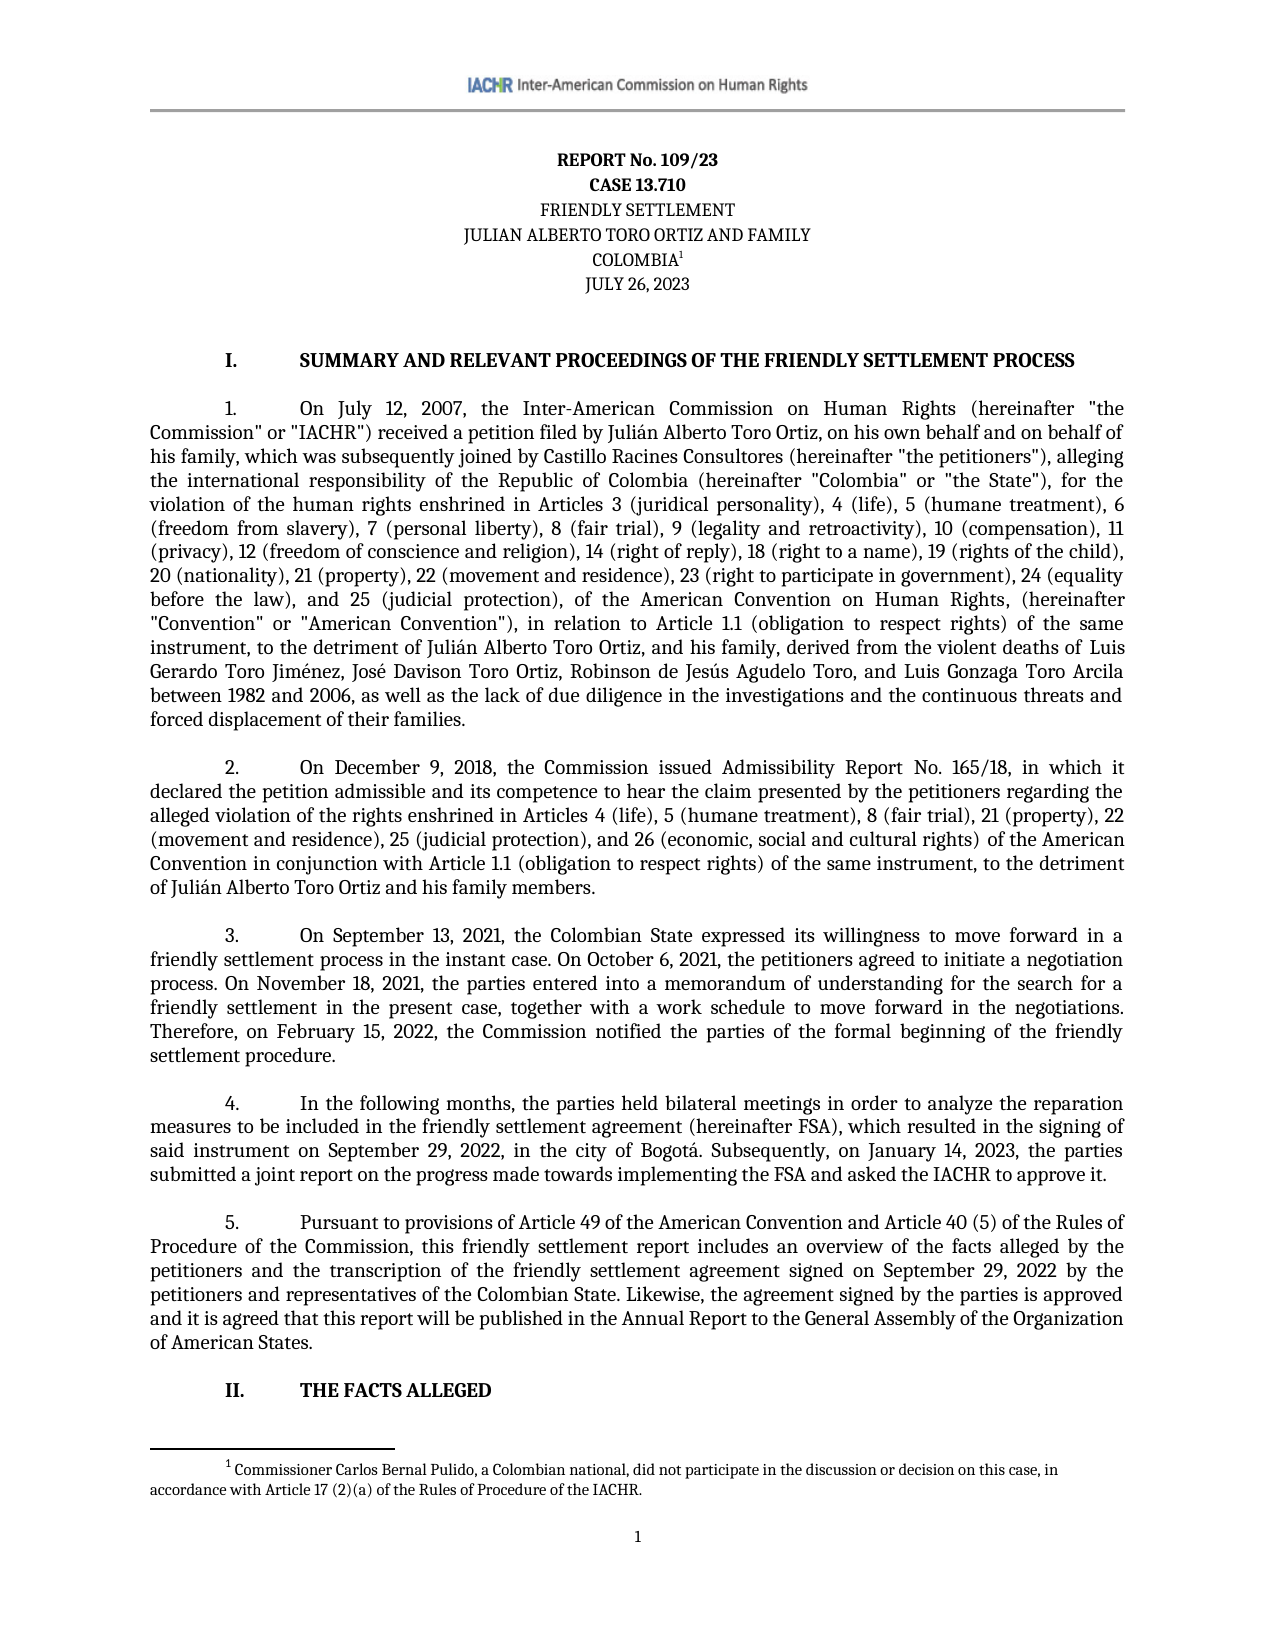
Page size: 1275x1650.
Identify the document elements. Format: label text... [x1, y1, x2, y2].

list On September 13, 2021, the Colombian State expressed its willingness to move forward in a friendly settlement process in the instant case. On October 6, 2021, the petitioners agreed to initiate a negotiation process. On November 18, 2021, the parties entered into a memorandum of understanding for the search for a friendly settlement in the present case, together with a work schedule to move forward in the negotiations. Therefore, on February 15, 2022, the Commission notified the parties of the formal beginning of the friendly settlement procedure. [150, 923, 1125, 1067]
picture [456, 75, 819, 95]
text JULIAN ALBERTO TORO ORTIZ AND FAMILY [150, 224, 1125, 246]
list THE FACTS ALLEGED [150, 1379, 1125, 1403]
list On July 12, 2007, the Inter-American Commission on Human Rights (hereinafter "the Commission" or "IACHR") received a petition filed by Julián Alberto Toro Ortiz, on his own behalf and on behalf of his family, which was subsequently joined by Castillo Racines Consultores (hereinafter "the petitioners"), alleging the international responsibility of the Republic of Colombia (hereinafter "Colombia" or "the State"), for the violation of the human rights enshrined in Articles 3 (juridical personality), 4 (life), 5 (humane treatment), 6 (freedom from slavery), 7 (personal liberty), 8 (fair trial), 9 (legality and retroactivity), 10 (compensation), 11 (privacy), 12 (freedom of conscience and religion), 14 (right of reply), 18 (right to a name), 19 (rights of the child), 20 (nationality), 21 (property), 22 (movement and residence), 23 (right to participate in government), 24 (equality before the law), and 25 (judicial protection), of the American Convention on Human Rights, (hereinafter "Convention" or "American Convention"), in relation to Article 1.1 (obligation to respect rights) of the same instrument, to the detriment of Julián Alberto Toro Ortiz, and his family, derived from the violent deaths of Luis Gerardo Toro Jiménez, José Davison Toro Ortiz, Robinson de Jesús Agudelo Toro, and Luis Gonzaga Toro Arcila between 1982 and 2006, as well as the lack of due diligence in the investigations and the continuous threats and forced displacement of their families. [150, 396, 1125, 732]
list SUMMARY AND RELEVANT PROCEEDINGS OF THE FRIENDLY SETTLEMENT PROCESS [150, 348, 1125, 372]
text CASE 13.710 [150, 175, 1125, 196]
list In the following months, the parties held bilateral meetings in order to analyze the reparation measures to be included in the friendly settlement agreement (hereinafter FSA), which resulted in the signing of said instrument on September 29, 2022, in the city of Bogotá. Subsequently, on January 14, 2023, the parties submitted a joint report on the progress made towards implementing the FSA and asked the IACHR to approve it. [150, 1091, 1125, 1187]
list Pursuant to provisions of Article 49 of the American Convention and Article 40 (5) of the Rules of Procedure of the Commission, this friendly settlement report includes an overview of the facts alleged by the petitioners and the transcription of the friendly settlement agreement signed on September 29, 2022 by the petitioners and representatives of the Colombian State. Likewise, the agreement signed by the parties is approved and it is agreed that this report will be published in the Annual Report to the General Assembly of the Organization of American States. [150, 1211, 1125, 1355]
list On December 9, 2018, the Commission issued Admissibility Report No. 165/18, in which it declared the petition admissible and its competence to hear the claim presented by the petitioners regarding the alleged violation of the rights enshrined in Articles 4 (life), 5 (humane treatment), 8 (fair trial), 21 (property), 22 (movement and residence), 25 (judicial protection), and 26 (economic, social and cultural rights) of the American Convention in conjunction with Article 1.1 (obligation to respect rights) of the same instrument, to the detriment of Julián Alberto Toro Ortiz and his family members. [150, 756, 1125, 899]
text FRIENDLY SETTLEMENT [150, 199, 1125, 221]
text REPORT No. 109/23 [150, 150, 1125, 172]
text COLOMBIA JULY 26, 2023 [150, 249, 1125, 296]
